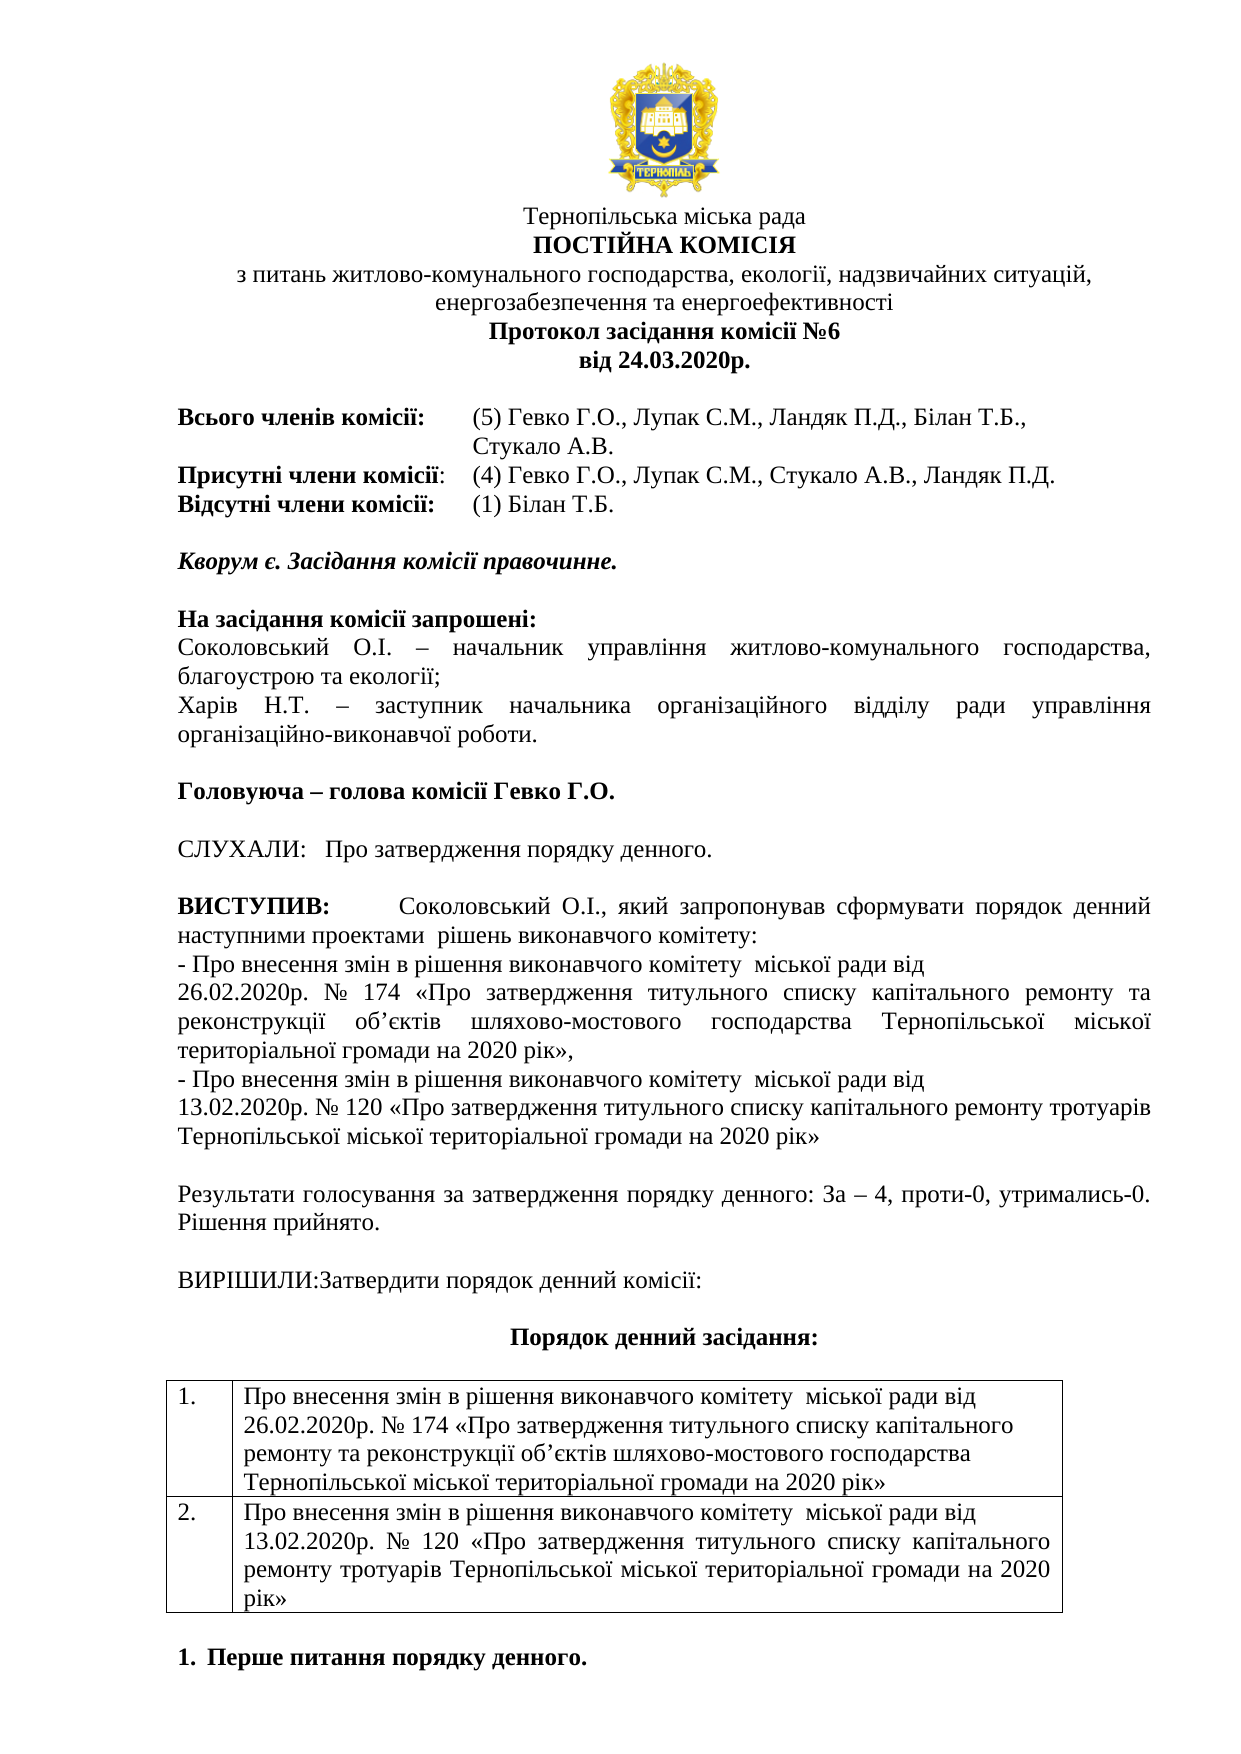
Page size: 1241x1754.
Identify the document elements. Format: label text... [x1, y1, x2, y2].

text - Про внесення змін в рішення виконавчого комітету міської ради від [177, 1064, 1152, 1092]
text ВИСТУПИВ: Соколовський О.І., який запропонував сформувати порядок денний наступними проектами рішень виконавчого комітету: [177, 891, 1152, 949]
text СЛУХАЛИ: Про затвердження порядку денного. [177, 834, 1152, 862]
text Харів Н.Т. – заступник начальника організаційного відділу ради управління організаційно-виконавчої роботи. [177, 690, 1152, 747]
text Соколовський О.І. – начальник управління житлово-комунального господарства, благоустрою та екології; [177, 632, 1152, 690]
text 13.02.2020р. № 120 «Про затвердження титульного списку капітального ремонту тротуарів Тернопільської міської територіальної громади на 2020 рік» [177, 1092, 1152, 1150]
text Головуюча – голова комісії Гевко Г.О. [177, 776, 1152, 805]
text від 24.03.2020р. [177, 345, 1152, 374]
text - Про внесення змін в рішення виконавчого комітету міської ради від [177, 949, 1152, 977]
text Тернопільська міська рада [177, 201, 1152, 230]
text Відсутні члени комісії: (1) Білан Т.Б. [177, 489, 1152, 517]
text ВИРІШИЛИ:Затвердити порядок денний комісії: [177, 1265, 1152, 1294]
list Перше питання порядку денного. [177, 1642, 1152, 1671]
text Порядок денний засідання: [177, 1322, 1152, 1351]
text з питань житлово-комунального господарства, екології, надзвичайних ситуацій, енергозабезпечення та енергоефективності [177, 259, 1152, 316]
table_header Про внесення змін в рішення виконавчого комітету міської ради від 26.02.2020р. № 174 «Про затвердження титульного списку капітального ремонту та реконструкції об’єктів шляхово-мостового господарства Тернопільської міської територіальної громади на 2020 рік» [233, 1381, 1062, 1496]
text На засідання комісії запрошені: [177, 604, 1152, 632]
text 26.02.2020р. № 174 «Про затвердження титульного списку капітального ремонту та реконструкції об’єктів шляхово-мостового господарства Тернопільської міської територіальної громади на 2020 рік», [177, 977, 1152, 1064]
text Всього членів комісії: (5) Гевко Г.О., Лупак С.М., Ландяк П.Д., Білан Т.Б., [177, 402, 1152, 431]
text Стукало А.В. [177, 431, 1152, 460]
text ПОСТІЙНА КОМІСІЯ [177, 230, 1152, 259]
table_cell Про внесення змін в рішення виконавчого комітету міської ради від 13.02.2020р. № 120 «Про затвердження титульного списку капітального ремонту тротуарів Тернопільської міської територіальної громади на 2020 рік» [233, 1497, 1062, 1612]
table_cell [167, 1497, 232, 1612]
text Кворум є. Засідання комісії правочинне. [177, 546, 1152, 575]
text Присутні члени комісії: (4) Гевко Г.О., Лупак С.М., Стукало А.В., Ландяк П.Д. [177, 460, 1152, 489]
picture [595, 59, 734, 202]
text Протокол засідання комісії №6 [177, 316, 1152, 345]
text Результати голосування за затвердження порядку денного: За – 4, проти-0, утримались-0. Рішення прийнято. [177, 1179, 1152, 1236]
table_header [167, 1381, 232, 1496]
